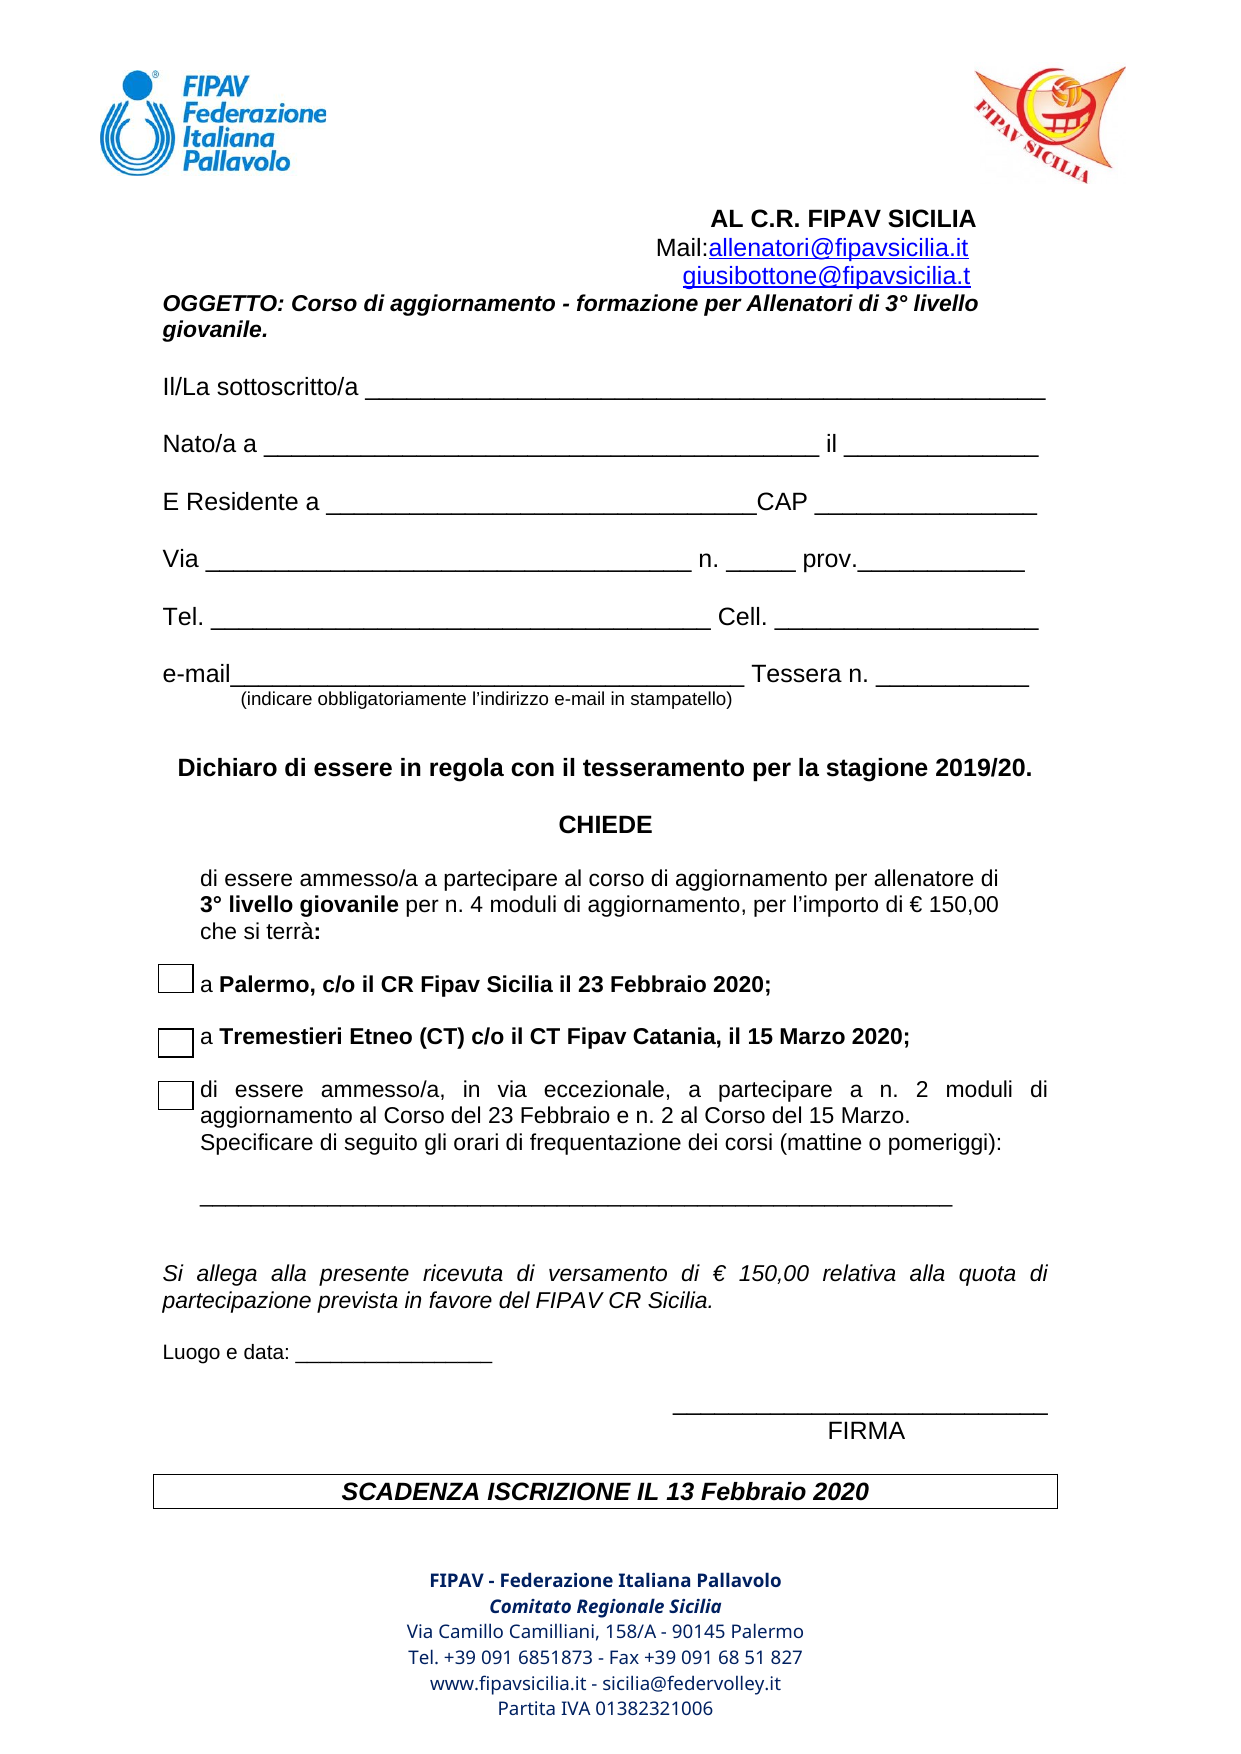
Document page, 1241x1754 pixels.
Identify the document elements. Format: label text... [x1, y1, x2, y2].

text che si terrà: [200, 918, 1048, 944]
text Luogo e data: _________________ [162, 1339, 1048, 1363]
text Tel. ____________________________________ Cell. ___________________ [162, 602, 1048, 630]
text ___________________________ [162, 1387, 1048, 1416]
text FIRMA [162, 1416, 1048, 1474]
picture [974, 62, 1126, 184]
text Mail:allenatori@fipavsicilia.it [162, 233, 1048, 261]
text di essere ammesso/a a partecipare al corso di aggiornamento per allenatore di [200, 865, 1048, 891]
text Il/La sottoscritto/a _________________________________________________ [162, 372, 1048, 400]
text di essere ammesso/a, in via eccezionale, a partecipare a n. 2 moduli di aggiornamento al Corso del 23 Febbraio e n. 2 al Corso del 15 Marzo. [200, 1076, 1048, 1129]
text e-mail_____________________________________ Tessera n. ___________ [162, 659, 1048, 688]
text Dichiaro di essere in regola con il tesseramento per la stagione 2019/20. [162, 752, 1048, 781]
text SCADENZA ISCRIZIONE IL 13 Febbraio 2020 [154, 1475, 1057, 1508]
text CHIEDE [162, 810, 1048, 839]
text Specificare di seguito gli orari di frequentazione dei corsi (mattine o pomeriggi): [200, 1129, 1048, 1155]
text Via ___________________________________ n. _____ prov.____________ [162, 544, 1048, 573]
text Nato/a a ________________________________________ il ______________ [162, 429, 1048, 458]
text OGGETTO: Corso di aggiornamento - formazione per Allenatori di 3° livello giovanile. [162, 290, 1048, 343]
text 3° livello giovanile per n. 4 moduli di aggiornamento, per l’importo di € 150,00 [200, 891, 1048, 918]
text a Tremestieri Etneo (CT) c/o il CT Fipav Catania, il 15 Marzo 2020; [200, 1023, 1048, 1049]
text a Palermo, c/o il CR Fipav Sicilia il 23 Febbraio 2020; [200, 971, 1048, 997]
text ___________________________________________________________ [200, 1181, 1048, 1208]
text Si allega alla presente ricevuta di versamento di € 150,00 relativa alla quota di partecipazione prevista in favore del FIPAV CR Sicilia. [162, 1260, 1048, 1313]
picture [100, 70, 327, 176]
text (indicare obbligatoriamente l’indirizzo e-mail in stampatello) [162, 688, 1048, 709]
text E Residente a _______________________________CAP ________________ [162, 487, 1048, 515]
text AL C.R. FIPAV SICILIA [162, 204, 1048, 233]
text giusibottone@fipavsicilia.t [162, 261, 1048, 290]
